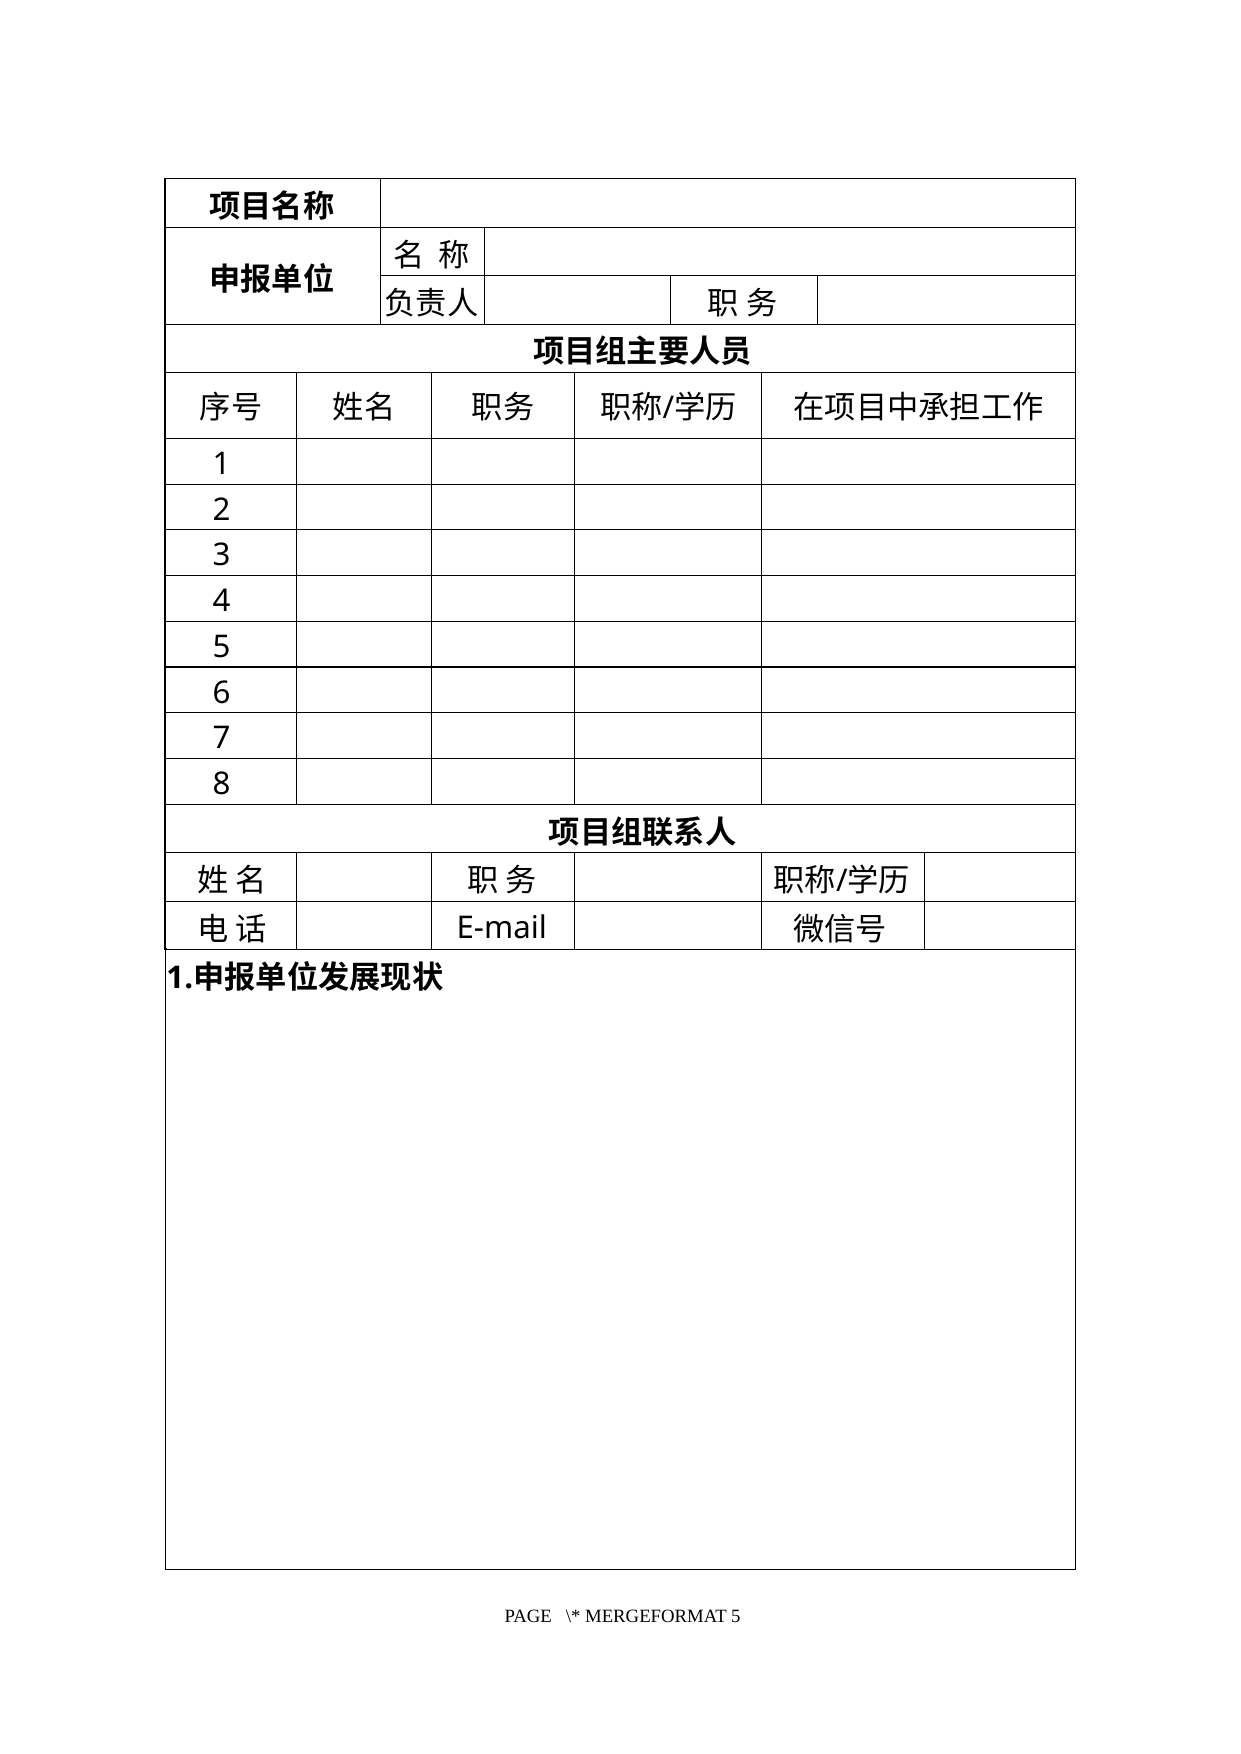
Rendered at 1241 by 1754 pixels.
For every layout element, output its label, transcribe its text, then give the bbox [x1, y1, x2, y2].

table_cell [297, 439, 431, 483]
table_cell 2 [166, 485, 296, 529]
table_cell [762, 759, 1075, 804]
table_cell [818, 276, 1075, 323]
table_cell 1.申报单位发展现状 [166, 950, 1075, 1569]
table_cell [575, 439, 761, 483]
table_cell [762, 622, 1075, 666]
table_cell [762, 713, 1075, 758]
table_cell [925, 853, 1075, 901]
table_cell 在项目中承担工作 [762, 373, 1075, 438]
table_cell [297, 668, 431, 712]
table_cell 序号 [166, 373, 296, 438]
table_cell [762, 576, 1075, 621]
table_cell [762, 485, 1075, 529]
table_cell [925, 902, 1075, 949]
table_cell [432, 759, 574, 804]
table_cell [575, 713, 761, 758]
table_cell 申报单位 [166, 228, 380, 323]
table_header [381, 179, 1075, 227]
table_cell [432, 668, 574, 712]
table_cell 电 话 [166, 902, 296, 949]
table_cell 姓 名 [166, 853, 296, 901]
table_cell 5 [166, 622, 296, 666]
table_cell 职 务 [432, 853, 574, 901]
table_cell [575, 853, 761, 901]
table_cell [432, 439, 574, 483]
table_cell 8 [166, 759, 296, 804]
table_cell [575, 530, 761, 575]
table_cell [432, 622, 574, 666]
table_cell 微信号 [762, 902, 924, 949]
table_cell [297, 853, 431, 901]
table_cell 6 [166, 668, 296, 712]
table_cell [432, 576, 574, 621]
table_cell 7 [166, 713, 296, 758]
table_cell 职务 [432, 373, 574, 438]
table_cell [297, 622, 431, 666]
table_cell [485, 228, 1075, 275]
table_header 项目名称 [166, 179, 380, 227]
table_cell 职称/学历 [575, 373, 761, 438]
table_cell [432, 530, 574, 575]
table_cell [575, 759, 761, 804]
table_cell [762, 530, 1075, 575]
table_cell 职 务 [671, 276, 817, 323]
table_cell [297, 759, 431, 804]
table_cell 3 [166, 530, 296, 575]
table_cell [432, 485, 574, 529]
table_cell [575, 668, 761, 712]
table_cell [297, 713, 431, 758]
table_cell 项目组主要人员 [166, 325, 1075, 372]
table_cell [762, 668, 1075, 712]
table_cell [575, 576, 761, 621]
table_cell [485, 276, 670, 323]
table_cell [297, 485, 431, 529]
table_cell [575, 622, 761, 666]
table_cell [297, 530, 431, 575]
table_cell 1 [166, 439, 296, 483]
table_cell [297, 576, 431, 621]
table_cell 职称/学历 [762, 853, 924, 901]
table_cell [762, 439, 1075, 483]
table_cell [297, 902, 431, 949]
table_cell 名 称 [381, 228, 484, 275]
table_cell E-mail [432, 902, 574, 949]
table_cell [575, 902, 761, 949]
table_cell [575, 485, 761, 529]
table_cell 姓名 [297, 373, 431, 438]
table_cell 负责人 [381, 276, 484, 323]
table_cell 4 [166, 576, 296, 621]
table_cell 项目组联系人 [166, 805, 1075, 852]
table_cell [432, 713, 574, 758]
